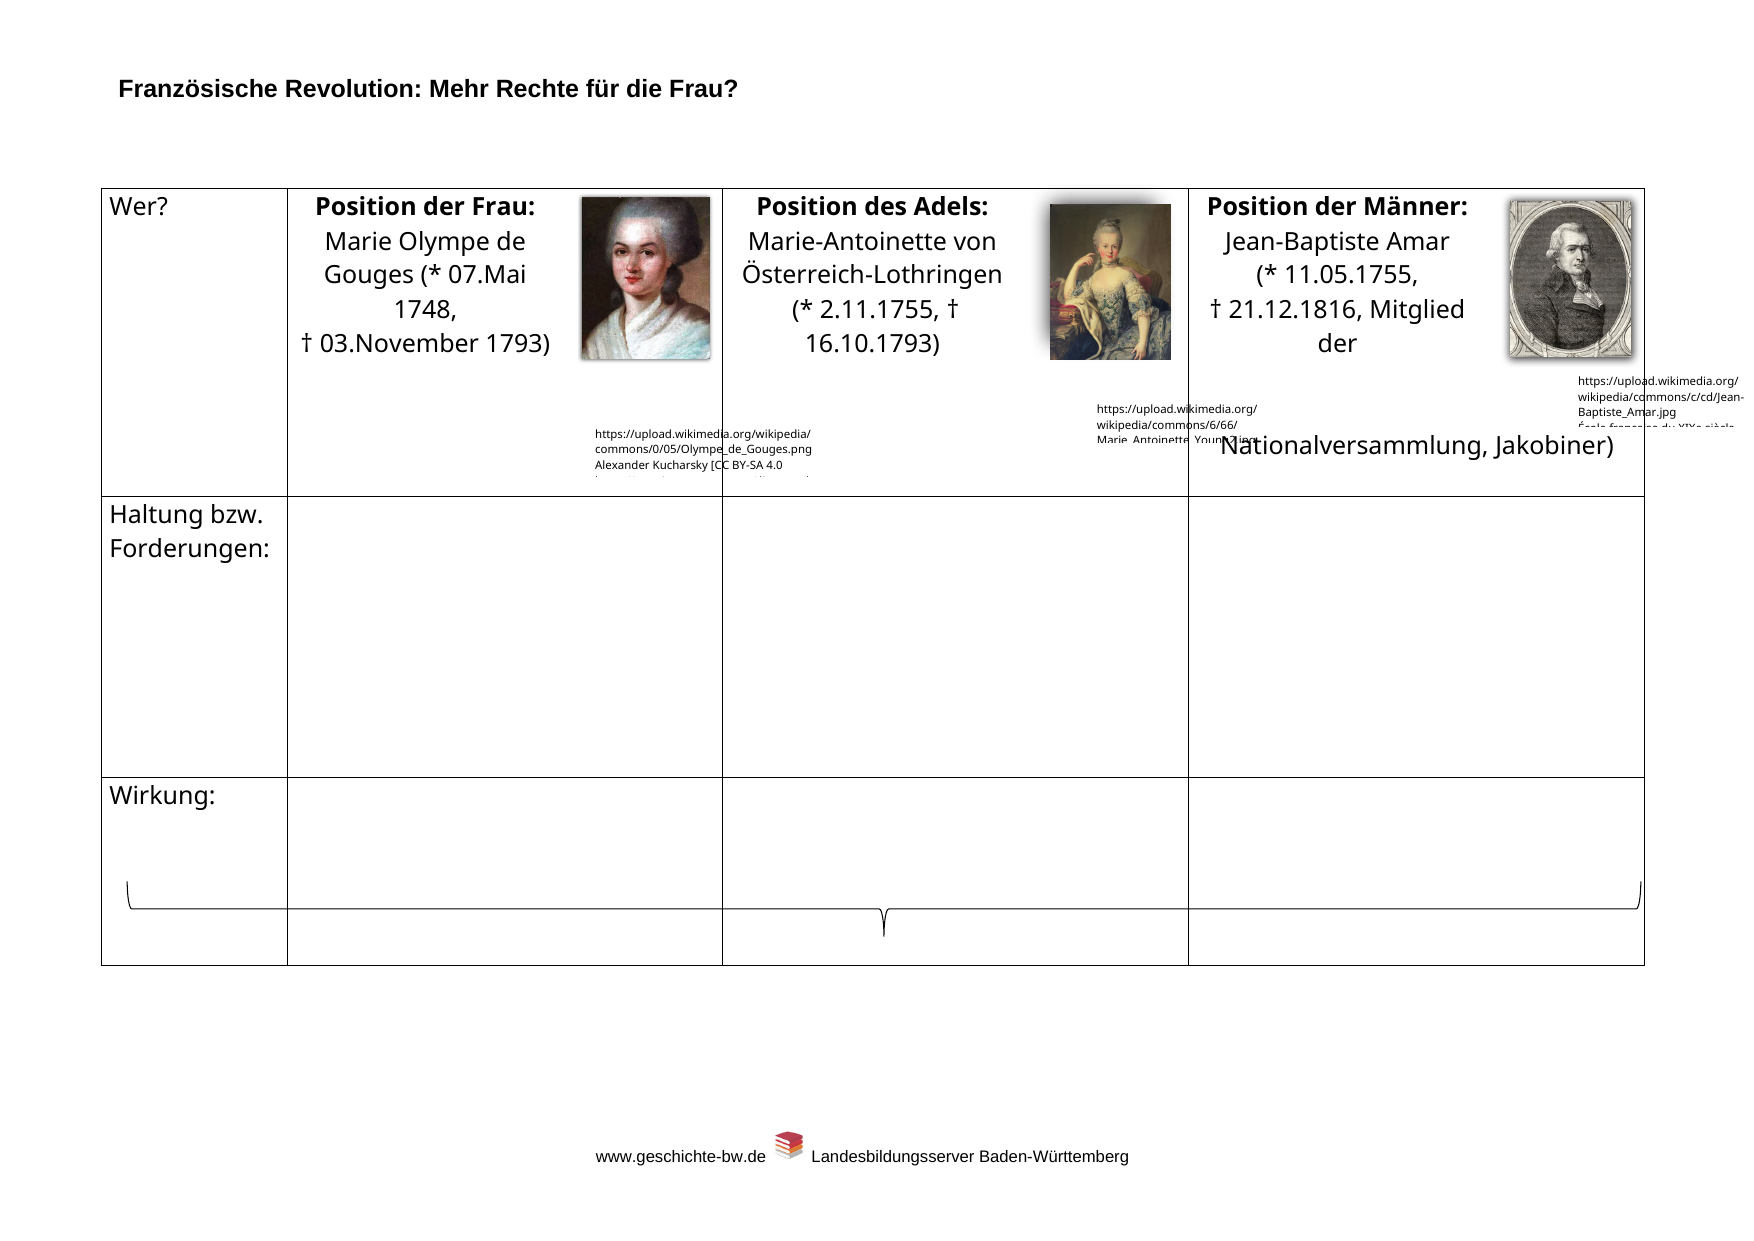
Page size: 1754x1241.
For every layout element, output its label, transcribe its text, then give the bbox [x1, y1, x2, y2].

picture [1510, 201, 1631, 357]
table_header Position des Adels: Marie-Antoinette von Österreich-Lothringen (* 2.11.1755, † 16.10.1793) [723, 189, 1188, 496]
table_cell [723, 778, 1188, 965]
table_header Position der Frau: Marie Olympe de Gouges (* 07.Mai 1748, † 03.November 1793) [288, 189, 722, 496]
table_cell [1189, 778, 1644, 965]
table_header Position der Männer: Jean-Baptiste Amar (* 11.05.1755, † 21.12.1816, Mitglied der Nationalversammlung, Jakobiner) [1189, 189, 1644, 496]
table_cell Wirkung: [102, 778, 287, 965]
table_header Wer? [102, 189, 287, 496]
picture [1050, 204, 1171, 360]
table_cell Haltung bzw. Forderungen: [102, 497, 287, 777]
table_cell [288, 497, 722, 777]
table_cell [723, 497, 1188, 777]
table_cell [1189, 497, 1644, 777]
table_cell [288, 778, 722, 965]
picture [582, 197, 710, 359]
picture [770, 1127, 807, 1163]
